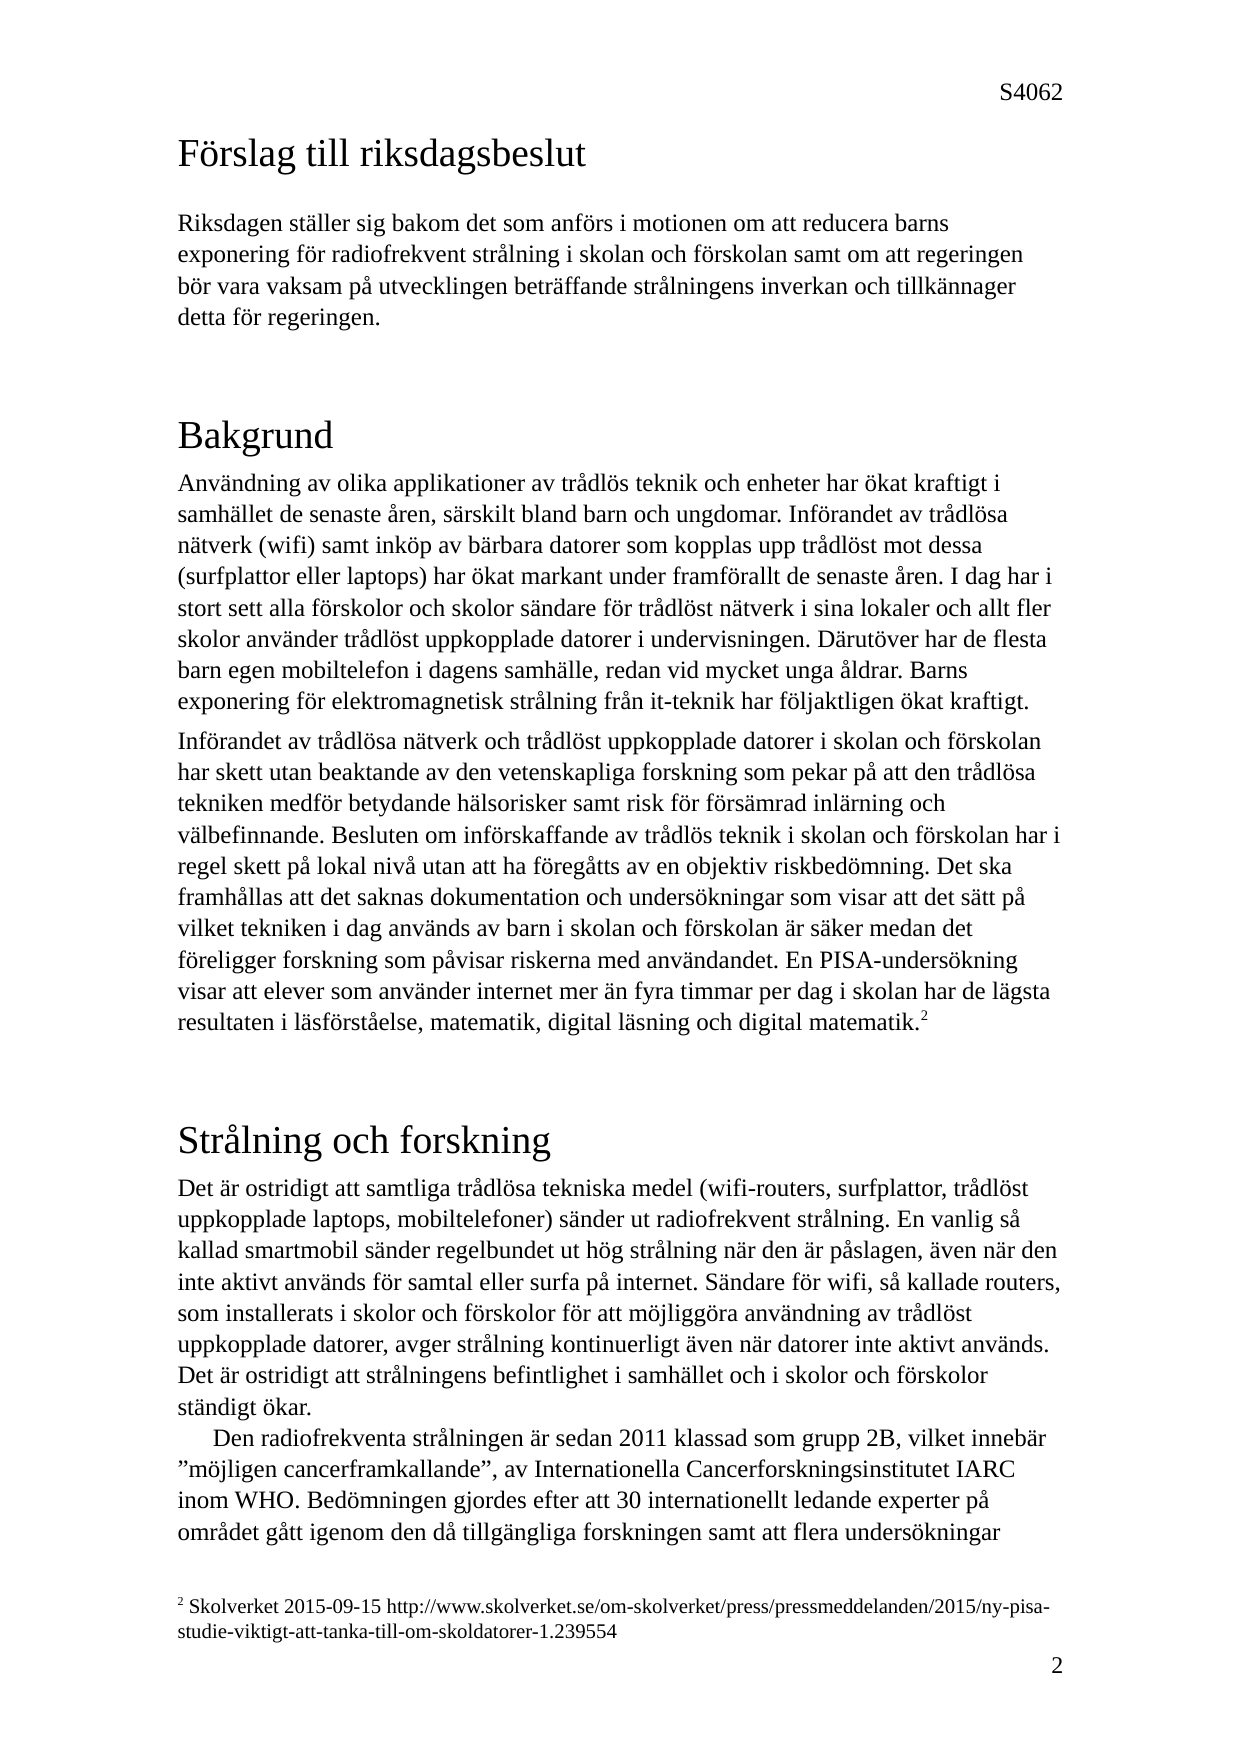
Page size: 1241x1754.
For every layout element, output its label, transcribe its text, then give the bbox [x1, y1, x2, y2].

text Användning av olika applikationer av trådlös teknik och enheter har ökat kraftigt i samhället de senaste åren, särskilt bland barn och ungdomar. Införandet av trådlösa nätverk (wifi) samt inköp av bärbara datorer som kopplas upp trådlöst mot dessa (surfplattor eller laptops) har ökat markant under framförallt de senaste åren. I dag har i stort sett alla förskolor och skolor sändare för trådlöst nätverk i sina lokaler och allt fler skolor använder trådlöst uppkopplade datorer i undervisningen. Därutöver har de flesta barn egen mobiltelefon i dagens samhälle, redan vid mycket unga åldrar. Barns exponering för elektromagnetisk strålning från it-teknik har följaktligen ökat kraftigt. [177, 465, 1063, 715]
text Införandet av trådlösa nätverk och trådlöst uppkopplade datorer i skolan och förskolan har skett utan beaktande av den vetenskapliga forskning som pekar på att den trådlösa tekniken medför betydande hälsorisker samt risk för försämrad inlärning och välbefinnande. Besluten om införskaffande av trådlös teknik i skolan och förskolan har i regel skett på lokal nivå utan att ha föregåtts av en objektiv riskbedömning. Det ska framhållas att det saknas dokumentation och undersökningar som visar att det sätt på vilket tekniken i dag används av barn i skolan och förskolan är säker medan det föreligger forskning som påvisar riskerna med användandet. En PISA-undersökning visar att elever som använder internet mer än fyra timmar per dag i skolan har de lägsta resultaten i läsförståelse, matematik, digital läsning och digital matematik. [177, 723, 1063, 1036]
subtitle Strålning och forskning [177, 1121, 1063, 1162]
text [177, 1420, 1063, 1545]
text Det är ostridigt att samtliga trådlösa tekniska medel (wifi-routers, surfplattor, trådlöst uppkopplade laptops, mobiltelefoner) sänder ut radiofrekvent strålning. En vanlig så kallad smartmobil sänder regelbundet ut hög strålning när den är påslagen, även när den inte aktivt används för samtal eller surfa på internet. Sändare för wifi, så kallade routers, som installerats i skolor och förskolor för att möjliggöra användning av trådlöst uppkopplade datorer, avger strålning kontinuerligt även när datorer inte aktivt används. Det är ostridigt att strålningens befintlighet i samhället och i skolor och förskolor ständigt ökar. [177, 1170, 1063, 1420]
subtitle Bakgrund [177, 416, 1063, 457]
